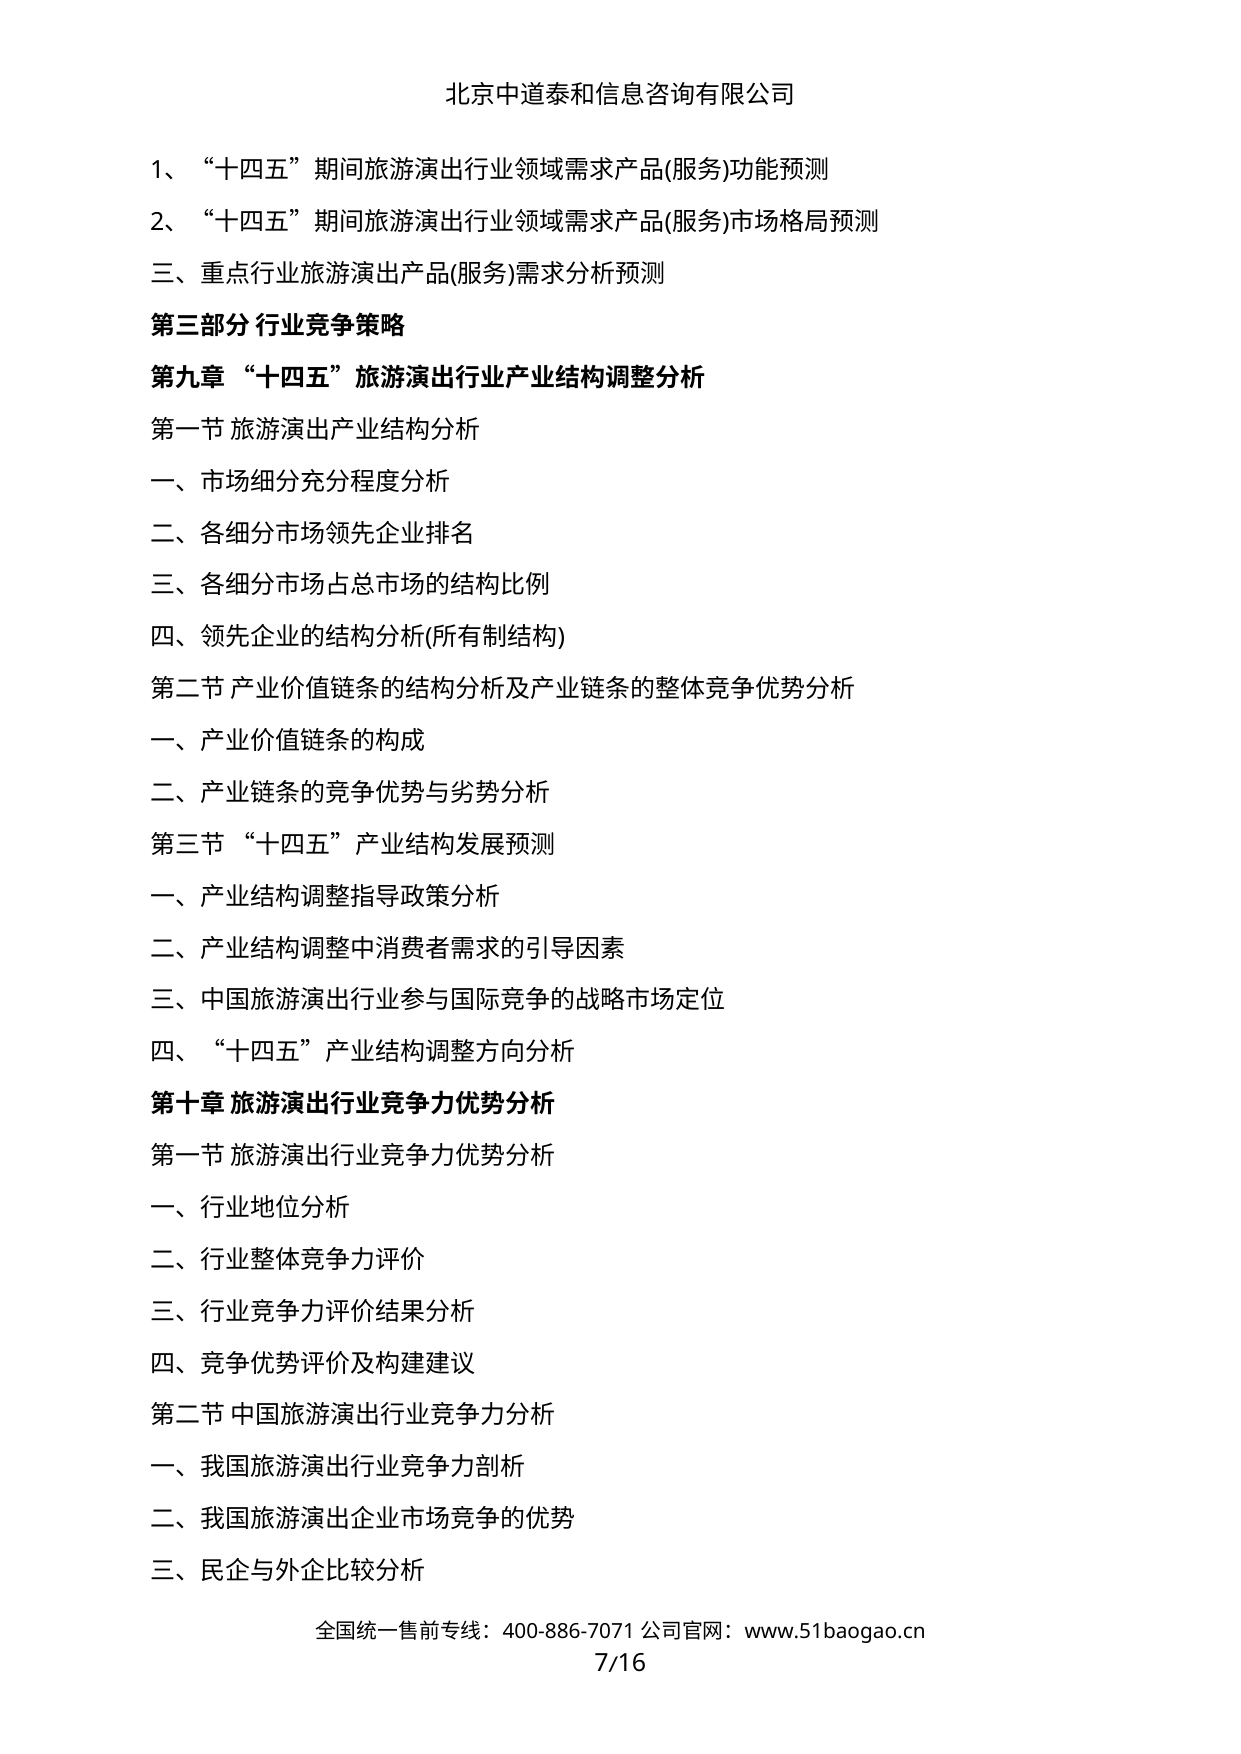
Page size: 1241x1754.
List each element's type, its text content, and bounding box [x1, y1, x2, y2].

text 第二节 中国旅游演出行业竞争力分析 [150, 1395, 1090, 1431]
text 三、重点行业旅游演出产品(服务)需求分析预测 [150, 254, 1090, 290]
text 四、“十四五”产业结构调整方向分析 [150, 1032, 1090, 1068]
text 一、行业地位分析 [150, 1187, 1090, 1224]
text 一、市场细分充分程度分析 [150, 461, 1090, 497]
text 二、各细分市场领先企业排名 [150, 513, 1090, 549]
text 第三节 “十四五”产业结构发展预测 [150, 824, 1090, 861]
text 三、行业竞争力评价结果分析 [150, 1291, 1090, 1327]
text 一、产业价值链条的构成 [150, 721, 1090, 757]
text 第一节 旅游演出行业竞争力优势分析 [150, 1136, 1090, 1172]
text 二、产业链条的竞争优势与劣势分析 [150, 772, 1090, 809]
text 第十章 旅游演出行业竞争力优势分析 [150, 1084, 1090, 1120]
text 二、行业整体竞争力评价 [150, 1239, 1090, 1276]
text 第二节 产业价值链条的结构分析及产业链条的整体竞争优势分析 [150, 669, 1090, 705]
text 第三部分 行业竞争策略 [150, 306, 1090, 342]
text 第九章 “十四五”旅游演出行业产业结构调整分析 [150, 357, 1090, 394]
text 三、中国旅游演出行业参与国际竞争的战略市场定位 [150, 980, 1090, 1016]
text 三、各细分市场占总市场的结构比例 [150, 565, 1090, 601]
text 一、产业结构调整指导政策分析 [150, 876, 1090, 912]
text 四、领先企业的结构分析(所有制结构) [150, 617, 1090, 653]
text 三、民企与外企比较分析 [150, 1551, 1090, 1587]
text 第一节 旅游演出产业结构分析 [150, 409, 1090, 446]
text 1、“十四五”期间旅游演出行业领域需求产品(服务)功能预测 [150, 150, 1090, 186]
text 二、我国旅游演出企业市场竞争的优势 [150, 1499, 1090, 1535]
text 二、产业结构调整中消费者需求的引导因素 [150, 928, 1090, 964]
text 2、“十四五”期间旅游演出行业领域需求产品(服务)市场格局预测 [150, 202, 1090, 238]
text 一、我国旅游演出行业竞争力剖析 [150, 1447, 1090, 1483]
text 四、竞争优势评价及构建建议 [150, 1343, 1090, 1379]
